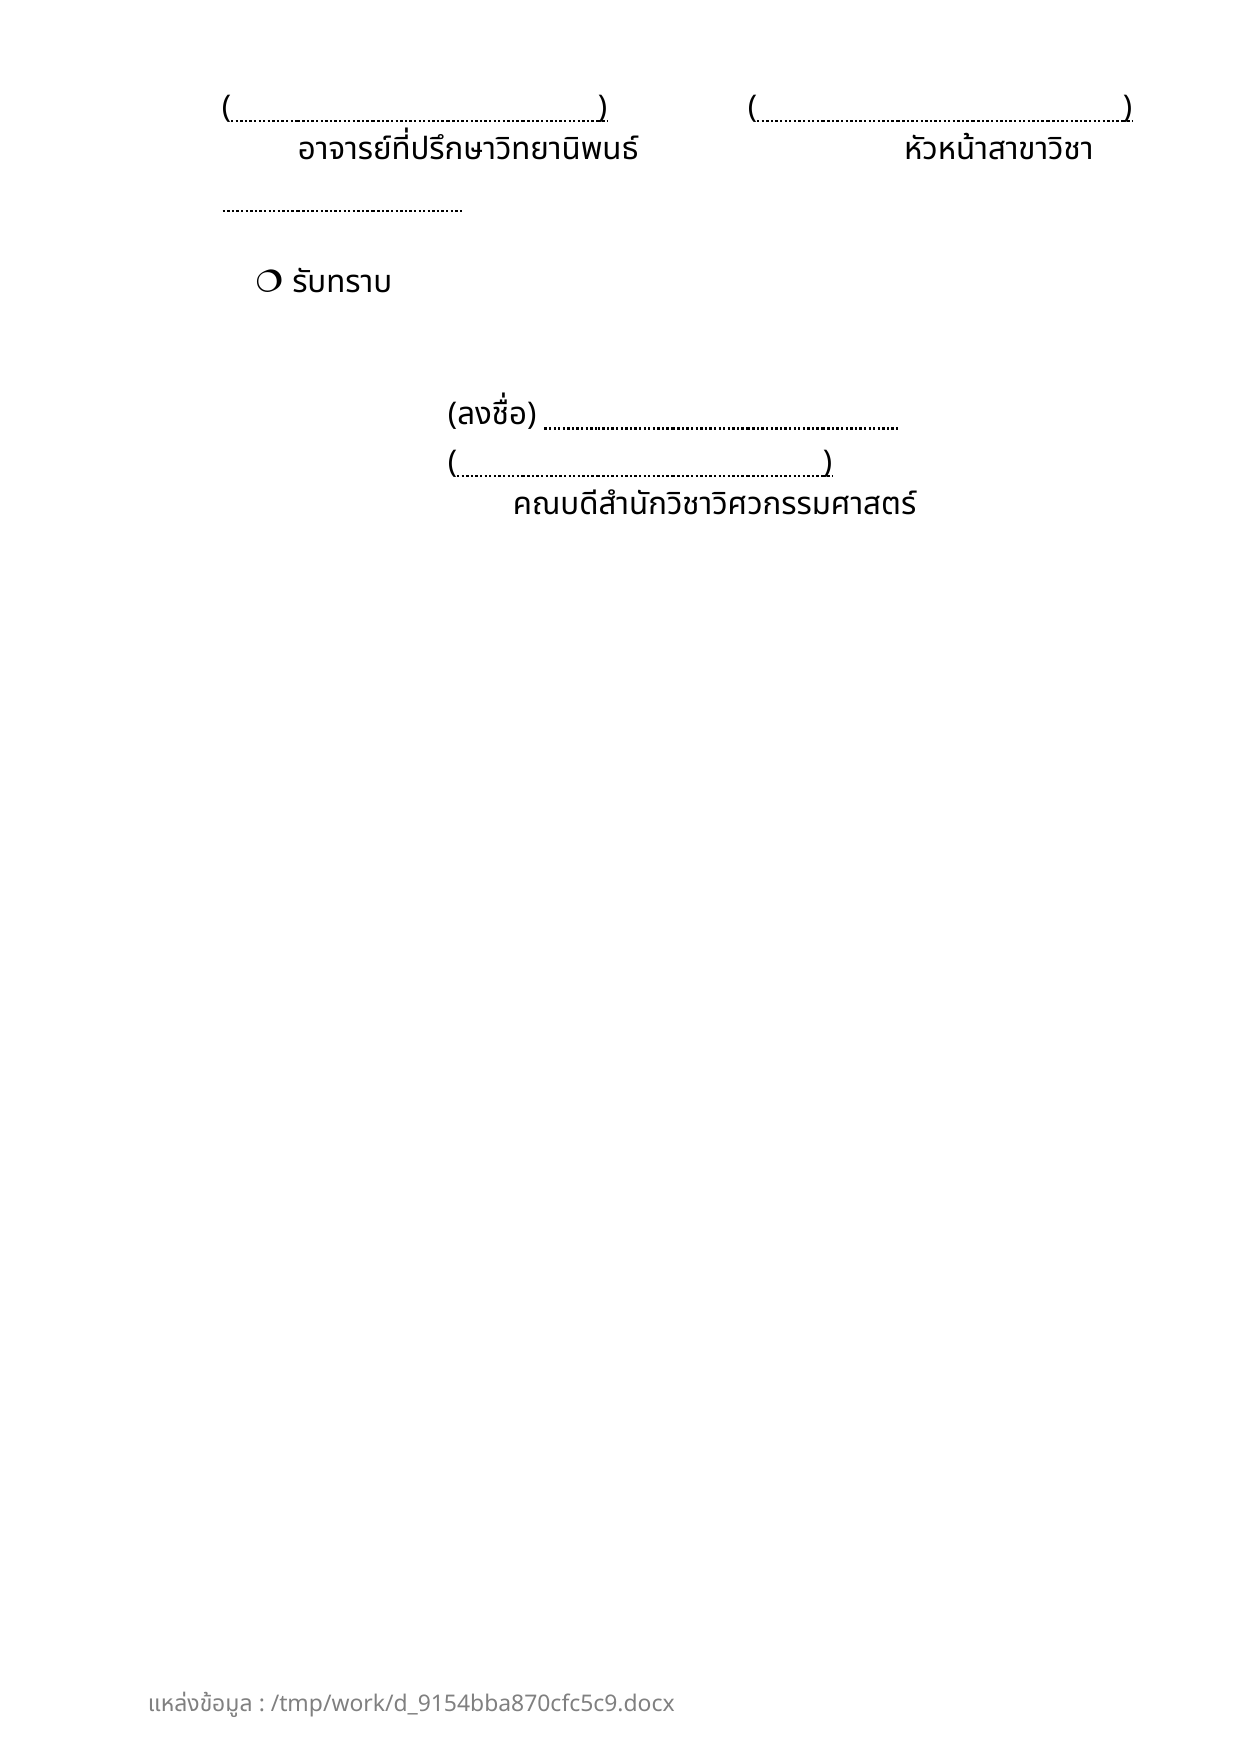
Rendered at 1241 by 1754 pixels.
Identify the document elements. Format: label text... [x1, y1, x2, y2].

text (ลงชื่อ) [148, 391, 1134, 439]
text คณบดีสำนักวิชาวิศวกรรมศาสตร์ [148, 481, 1137, 529]
text ( ) ( ) [148, 84, 1134, 127]
text อาจารย์ที่ปรึกษาวิทยานิพนธ์ หัวหน้าสาขาวิชา [223, 127, 1122, 216]
text ( ) [148, 439, 1134, 481]
text รับทราบ [148, 259, 1122, 306]
